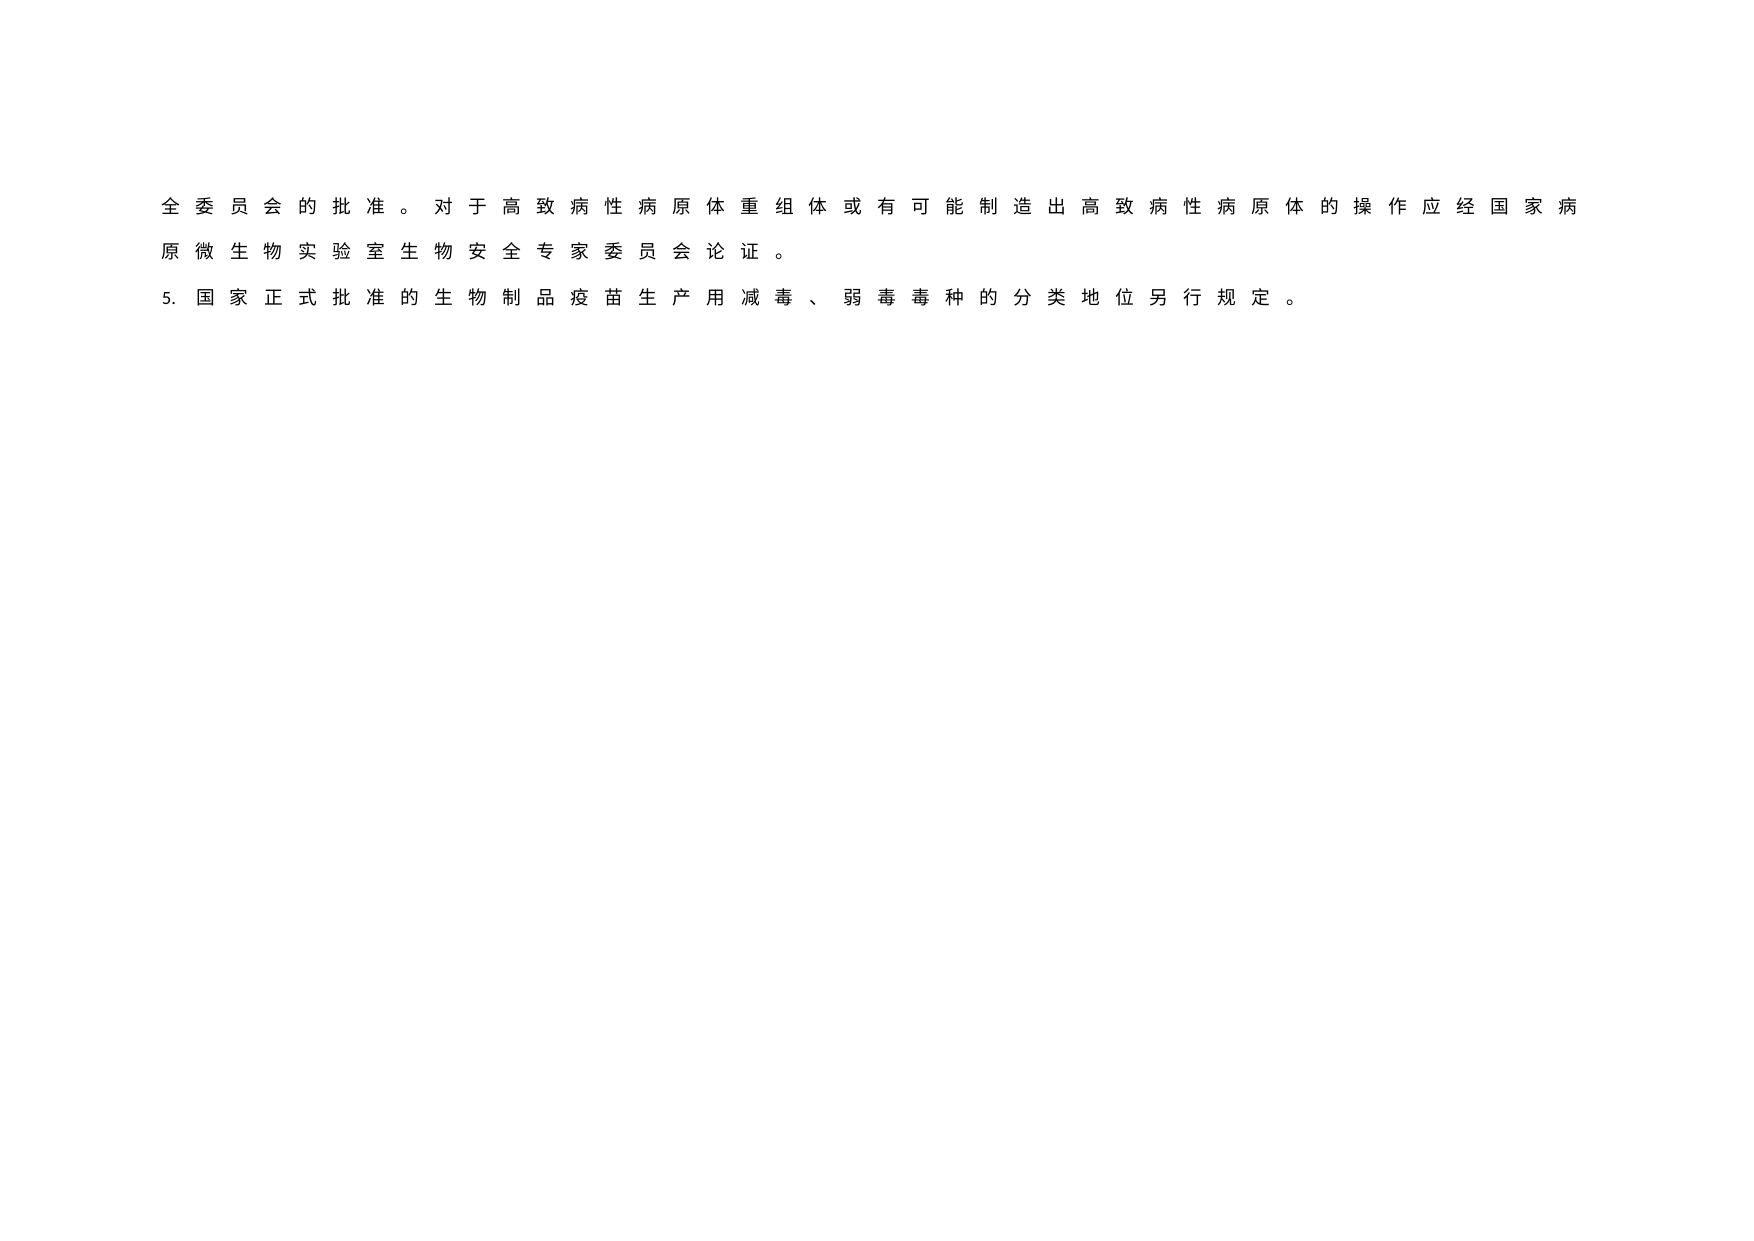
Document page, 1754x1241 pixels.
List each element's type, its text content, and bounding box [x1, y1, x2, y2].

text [162, 183, 1592, 273]
text 5. 国家正式批准的生物制品疫苗生产用减毒、弱毒毒种的分类地位另行规定。 [162, 273, 1592, 319]
